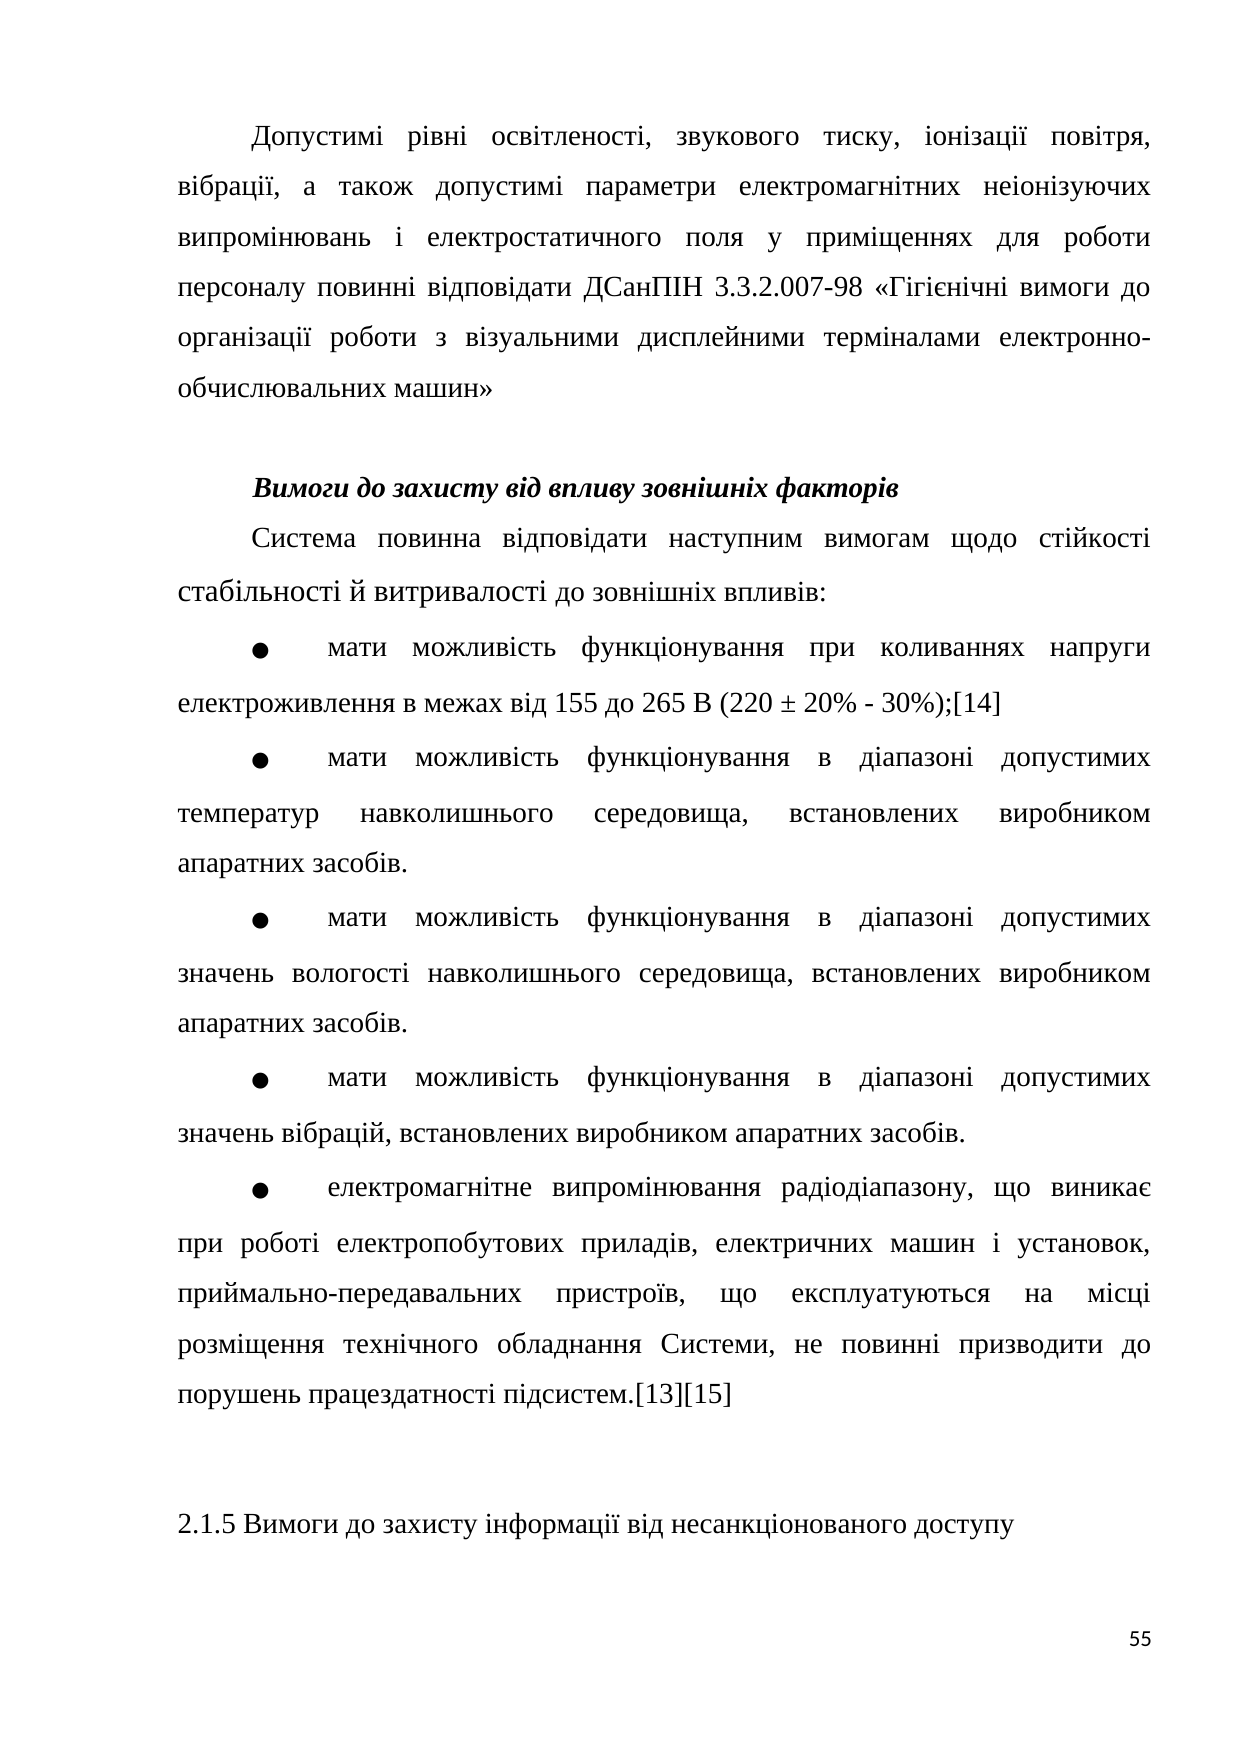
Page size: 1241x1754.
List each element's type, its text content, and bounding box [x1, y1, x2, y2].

list мати можливість функціонування в діапазоні допустимих значень вібрацій, встановлених виробником апаратних засобів. [177, 1056, 1152, 1149]
list мати можливість функціонування при коливаннях напруги електроживлення в межах від 155 до 265 В (220 ± 20% - 30%);[14] [177, 626, 1152, 719]
list мати можливість функціонування в діапазоні допустимих значень вологості навколишнього середовища, встановлених виробником апаратних засобів. [177, 896, 1152, 1039]
list електромагнітне випромінювання радіодіапазону, що виникає при роботі електропобутових приладів, електричних машин і установок, приймально-передавальних пристроїв, що експлуатуються на місці розміщення технічного обладнання Системи, не повинні призводити до порушень працездатності підсистем.[13][15] [177, 1166, 1152, 1410]
text Вимоги до захисту від впливу зовнішніх факторів [177, 470, 1152, 504]
list мати можливість функціонування в діапазоні допустимих температур навколишнього середовища, встановлених виробником апаратних засобів. [177, 736, 1152, 879]
text Допустимі рівні освітленості, звукового тиску, іонізації повітря, вібрації, а також допустимі параметри електромагнітних неіонізуючих випромінювань і електростатичного поля у приміщеннях для роботи персоналу повинні відповідати ДСанПІН 3.3.2.007-98 «Гігієнічні вимоги до організації роботи з візуальними дисплейними терміналами електронно-обчислювальних машин» [177, 118, 1152, 403]
subtitle 2.1.5 Вимоги до захисту інформації від несанкціонованого доступу [177, 1506, 1152, 1539]
text Система повинна відповідати наступним вимогам щодо стійкості стабільності й витривалості до зовнішніх впливів: [177, 521, 1152, 608]
